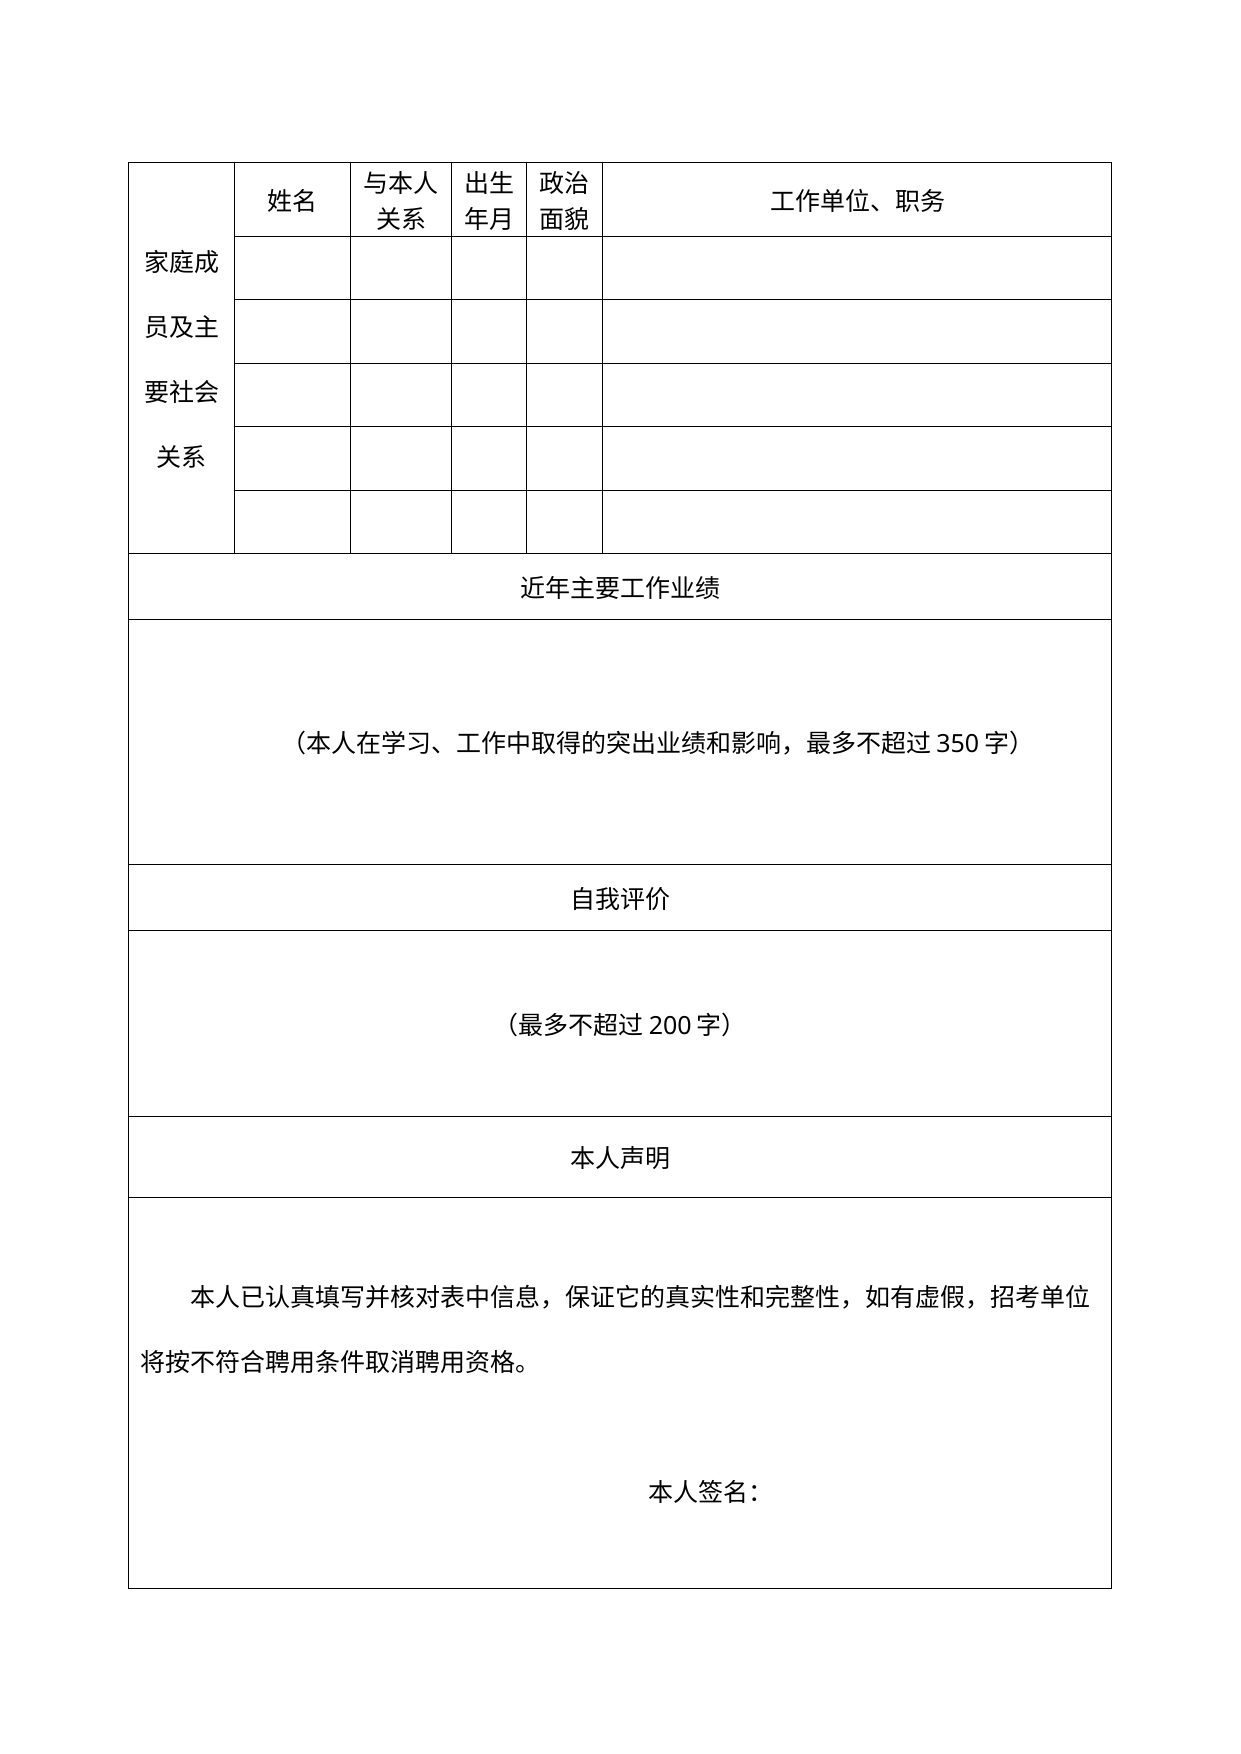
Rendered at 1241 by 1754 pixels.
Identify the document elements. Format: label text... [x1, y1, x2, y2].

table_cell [129, 1198, 1111, 1588]
table_cell [452, 300, 526, 363]
table_cell [235, 237, 350, 299]
table_header 家庭成员及主要社会关系 [129, 163, 234, 553]
table_cell （最多不超过200字） [129, 931, 1111, 1116]
table_cell [527, 491, 602, 553]
table_cell [603, 427, 1111, 490]
table_cell [351, 491, 451, 553]
table_cell [527, 237, 602, 299]
table_cell 本人声明 [129, 1117, 1111, 1197]
table_cell [351, 364, 451, 426]
table_cell [351, 237, 451, 299]
table_header 与本人关系 [351, 163, 451, 236]
table_cell [603, 237, 1111, 299]
table_cell （本人在学习、工作中取得的突出业绩和影响，最多不超过350字） [129, 620, 1111, 864]
table_cell [351, 300, 451, 363]
table_cell 近年主要工作业绩 [129, 554, 1111, 619]
table_cell [235, 427, 350, 490]
table_cell [603, 491, 1111, 553]
table_cell [527, 427, 602, 490]
table_cell [452, 237, 526, 299]
table_cell [452, 364, 526, 426]
table_cell [452, 491, 526, 553]
table_cell [527, 364, 602, 426]
table_header 姓名 [235, 163, 350, 236]
table_cell [603, 300, 1111, 363]
table_header 政治面貌 [527, 163, 602, 236]
table_cell [603, 364, 1111, 426]
table_cell [527, 300, 602, 363]
table_header 出生年月 [452, 163, 526, 236]
table_cell [351, 427, 451, 490]
table_header 工作单位、职务 [603, 163, 1111, 236]
table_cell [452, 427, 526, 490]
table_cell [235, 300, 350, 363]
table_cell [235, 491, 350, 553]
table_cell [235, 364, 350, 426]
table_cell 自我评价 [129, 865, 1111, 930]
